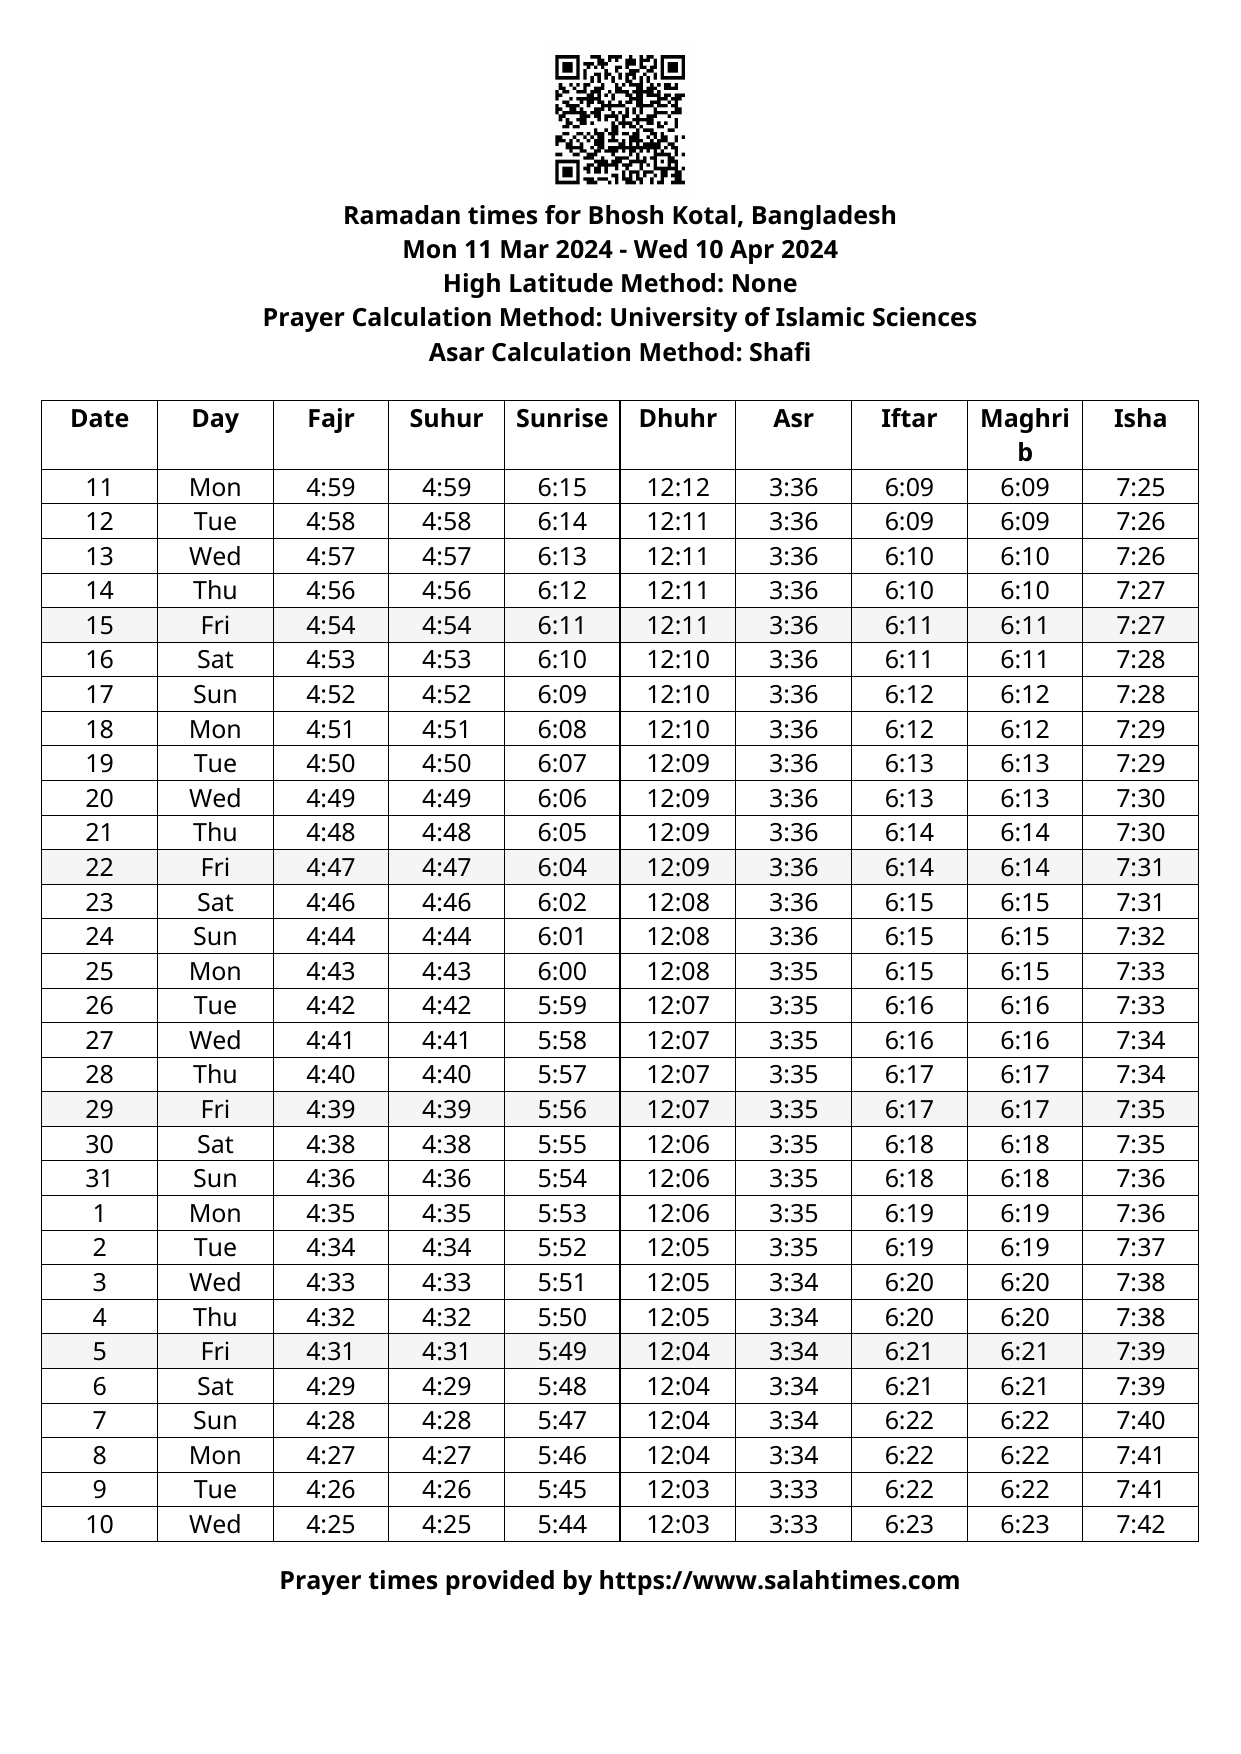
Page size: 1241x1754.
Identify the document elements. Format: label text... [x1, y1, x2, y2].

table_cell 4:54 [389, 608, 504, 642]
table_cell 6:15 [505, 470, 619, 503]
table_cell Sat [158, 885, 273, 918]
table_cell 7:27 [1083, 608, 1198, 642]
table_cell 6:20 [852, 1265, 967, 1299]
table_cell 4:50 [389, 746, 504, 780]
table_cell 4:50 [274, 746, 388, 780]
table_cell 3:36 [736, 643, 851, 676]
table_cell 12:07 [621, 1023, 735, 1057]
table_cell 13 [42, 539, 157, 572]
table_cell 6:11 [968, 643, 1082, 676]
table_cell 6:09 [968, 504, 1082, 538]
table_cell 7:33 [1083, 954, 1198, 987]
table_cell Wed [158, 539, 273, 572]
table_cell 14 [42, 574, 157, 607]
table_cell 12:06 [621, 1161, 735, 1195]
table_cell 5:48 [505, 1369, 619, 1402]
table_cell 7:32 [1083, 919, 1198, 953]
table_cell 6:15 [852, 885, 967, 918]
table_cell 4:31 [274, 1334, 388, 1368]
table_cell 4:33 [389, 1265, 504, 1299]
table_cell 12:08 [621, 885, 735, 918]
table_cell 6:00 [505, 954, 619, 987]
table_cell Tue [158, 746, 273, 780]
table_cell 6:14 [852, 850, 967, 884]
table_cell 6:12 [968, 677, 1082, 711]
table_cell 12:04 [621, 1334, 735, 1368]
table_cell 20 [42, 781, 157, 814]
table_cell 4:47 [274, 850, 388, 884]
table_cell Mon [158, 954, 273, 987]
table_cell 4:48 [389, 816, 504, 849]
table_cell 6:10 [505, 643, 619, 676]
table_cell 4:39 [274, 1092, 388, 1126]
table_cell 4:40 [274, 1058, 388, 1091]
table_cell 4:43 [389, 954, 504, 987]
table_cell 6:13 [852, 781, 967, 814]
table_cell 7:40 [1083, 1404, 1198, 1437]
table_cell 5 [42, 1334, 157, 1368]
table_cell 3:35 [736, 954, 851, 987]
table_cell 4:53 [389, 643, 504, 676]
table_cell 5:57 [505, 1058, 619, 1091]
table_cell 4:53 [274, 643, 388, 676]
table_cell 6:15 [968, 954, 1082, 987]
table_cell Wed [158, 1507, 273, 1541]
table_cell 6:04 [505, 850, 619, 884]
table_cell 5:46 [505, 1438, 619, 1472]
table_cell 7:36 [1083, 1196, 1198, 1229]
text Prayer Calculation Method: University of Islamic Sciences [42, 300, 1198, 334]
table_cell 6:10 [852, 539, 967, 572]
table_cell 6:13 [852, 746, 967, 780]
table_cell 4:29 [274, 1369, 388, 1402]
table_cell 5:50 [505, 1300, 619, 1333]
table_cell 12:11 [621, 574, 735, 607]
table_cell 3:36 [736, 850, 851, 884]
table_cell 4:57 [389, 539, 504, 572]
table_cell Tue [158, 1231, 273, 1264]
table_cell 6:11 [968, 608, 1082, 642]
table_cell 5:52 [505, 1231, 619, 1264]
table_cell 6:19 [852, 1231, 967, 1264]
table_cell 4:26 [389, 1473, 504, 1506]
table_cell 12:10 [621, 643, 735, 676]
table_header Asr [736, 401, 851, 469]
table_cell 6:13 [968, 781, 1082, 814]
table_cell Fri [158, 1092, 273, 1126]
table_cell 6:10 [852, 574, 967, 607]
table_cell 12:04 [621, 1404, 735, 1437]
table_cell 4:43 [274, 954, 388, 987]
table_cell 12:11 [621, 539, 735, 572]
table_cell Mon [158, 1438, 273, 1472]
table_cell 6:19 [968, 1231, 1082, 1264]
table_cell 5:53 [505, 1196, 619, 1229]
table_cell 7:31 [1083, 885, 1198, 918]
table_cell 3:36 [736, 781, 851, 814]
table_cell 7:41 [1083, 1438, 1198, 1472]
table_cell 4:46 [389, 885, 504, 918]
table_cell 7:39 [1083, 1369, 1198, 1402]
picture [542, 41, 699, 198]
table_cell 6:09 [852, 504, 967, 538]
table_cell 4:27 [274, 1438, 388, 1472]
table_cell 15 [42, 608, 157, 642]
table_cell 4:28 [274, 1404, 388, 1437]
table_cell 31 [42, 1161, 157, 1195]
table_cell 4:46 [274, 885, 388, 918]
text Prayer times provided by https://www.salahtimes.com [42, 1563, 1198, 1597]
table_cell 4:26 [274, 1473, 388, 1506]
table_cell 6:21 [852, 1334, 967, 1368]
table_cell 7:30 [1083, 781, 1198, 814]
table_header Sunrise [505, 401, 619, 469]
table_cell 4:49 [389, 781, 504, 814]
table_cell 5:55 [505, 1127, 619, 1160]
table_cell Thu [158, 1058, 273, 1091]
table_cell 4:51 [389, 712, 504, 745]
table_cell 21 [42, 816, 157, 849]
table_cell 6:16 [852, 1023, 967, 1057]
table_cell 7:27 [1083, 574, 1198, 607]
table_cell 6:12 [505, 574, 619, 607]
table_header Day [158, 401, 273, 469]
table_cell 9 [42, 1473, 157, 1506]
table_cell 6:11 [852, 643, 967, 676]
table_cell 6:19 [968, 1196, 1082, 1229]
table_cell 4:52 [389, 677, 504, 711]
table_cell Sat [158, 643, 273, 676]
table_cell 7:30 [1083, 816, 1198, 849]
table_cell 6:18 [852, 1127, 967, 1160]
table_cell 6:20 [852, 1300, 967, 1333]
table_cell 12:09 [621, 816, 735, 849]
table_cell 5:49 [505, 1334, 619, 1368]
table_cell 24 [42, 919, 157, 953]
table_cell Sat [158, 1369, 273, 1402]
table_cell 3:35 [736, 1196, 851, 1229]
table_cell 12:08 [621, 919, 735, 953]
table_cell 5:54 [505, 1161, 619, 1195]
table_cell 4:56 [389, 574, 504, 607]
table_cell 4:33 [274, 1265, 388, 1299]
table_cell 6:08 [505, 712, 619, 745]
table_cell 6:23 [852, 1507, 967, 1541]
table_cell 6:18 [968, 1161, 1082, 1195]
text High Latitude Method: None [42, 266, 1198, 300]
table_cell 12:11 [621, 608, 735, 642]
table_cell 12:05 [621, 1265, 735, 1299]
table_cell 3:35 [736, 1092, 851, 1126]
table_cell 12:06 [621, 1196, 735, 1229]
table_cell 4:25 [274, 1507, 388, 1541]
table_cell 5:59 [505, 989, 619, 1022]
table_cell 6:22 [968, 1438, 1082, 1472]
table_cell 6:17 [968, 1058, 1082, 1091]
table_cell Wed [158, 1265, 273, 1299]
table_cell 4:39 [389, 1092, 504, 1126]
table_cell Fri [158, 608, 273, 642]
table_cell Thu [158, 816, 273, 849]
table_cell 4:31 [389, 1334, 504, 1368]
table_cell 3:33 [736, 1507, 851, 1541]
table_cell 7 [42, 1404, 157, 1437]
table_cell 4:54 [274, 608, 388, 642]
table_cell 4:40 [389, 1058, 504, 1091]
table_cell 12 [42, 504, 157, 538]
table_cell 4:25 [389, 1507, 504, 1541]
table_cell 5:56 [505, 1092, 619, 1126]
table_cell 6:22 [968, 1404, 1082, 1437]
table_cell 6:17 [968, 1092, 1082, 1126]
table_cell 6:06 [505, 781, 619, 814]
table_cell 6:15 [968, 885, 1082, 918]
table_header Isha [1083, 401, 1198, 469]
table_cell 6:22 [852, 1473, 967, 1506]
table_cell 3:35 [736, 1127, 851, 1160]
table_cell 6:14 [968, 850, 1082, 884]
table_cell 16 [42, 643, 157, 676]
table_cell 6:16 [968, 989, 1082, 1022]
table_cell 12:07 [621, 989, 735, 1022]
table_cell 3 [42, 1265, 157, 1299]
table_cell 4:47 [389, 850, 504, 884]
table_cell 3:34 [736, 1334, 851, 1368]
table_cell 3:33 [736, 1473, 851, 1506]
text Ramadan times for Bhosh Kotal, Bangladesh [42, 198, 1198, 232]
table_cell 3:35 [736, 989, 851, 1022]
table_cell 6:15 [852, 919, 967, 953]
table_cell 4:57 [274, 539, 388, 572]
table_cell 7:35 [1083, 1127, 1198, 1160]
text Mon 11 Mar 2024 - Wed 10 Apr 2024 [42, 232, 1198, 266]
table_cell 4:59 [274, 470, 388, 503]
table_cell 4:29 [389, 1369, 504, 1402]
text Asar Calculation Method: Shafi [42, 334, 1198, 368]
table_cell 6:14 [852, 816, 967, 849]
table_cell 4:56 [274, 574, 388, 607]
table_cell 4:41 [389, 1023, 504, 1057]
table_cell 7:31 [1083, 850, 1198, 884]
table_cell 4:41 [274, 1023, 388, 1057]
table_cell 19 [42, 746, 157, 780]
table_cell 4 [42, 1300, 157, 1333]
table_cell 3:34 [736, 1438, 851, 1472]
table_cell 12:03 [621, 1473, 735, 1506]
table_cell 6:09 [505, 677, 619, 711]
table_cell 6:10 [968, 574, 1082, 607]
table_cell 4:36 [389, 1161, 504, 1195]
table_cell 4:48 [274, 816, 388, 849]
table_cell 7:35 [1083, 1092, 1198, 1126]
table_cell 6:14 [968, 816, 1082, 849]
table_cell 3:34 [736, 1265, 851, 1299]
table_cell 4:28 [389, 1404, 504, 1437]
table_cell 6:13 [968, 746, 1082, 780]
table_cell 6:16 [852, 989, 967, 1022]
table_cell 5:44 [505, 1507, 619, 1541]
table_cell 6:09 [968, 470, 1082, 503]
table_cell 12:08 [621, 954, 735, 987]
table_cell 12:07 [621, 1092, 735, 1126]
table_cell 6 [42, 1369, 157, 1402]
table_cell 12:10 [621, 677, 735, 711]
table_cell 7:28 [1083, 643, 1198, 676]
table_cell 4:58 [389, 504, 504, 538]
table_cell 11 [42, 470, 157, 503]
table_cell 3:36 [736, 504, 851, 538]
table_cell 7:29 [1083, 712, 1198, 745]
table_cell Mon [158, 470, 273, 503]
table_cell 6:10 [968, 539, 1082, 572]
table_cell 6:15 [852, 954, 967, 987]
table_cell 7:36 [1083, 1161, 1198, 1195]
table_cell 7:34 [1083, 1023, 1198, 1057]
table_cell 6:22 [968, 1473, 1082, 1506]
table_cell 3:36 [736, 712, 851, 745]
table_cell 4:44 [389, 919, 504, 953]
table_cell 3:36 [736, 677, 851, 711]
table_cell 4:27 [389, 1438, 504, 1472]
table_cell 3:34 [736, 1404, 851, 1437]
table_cell 7:37 [1083, 1231, 1198, 1264]
table_cell 6:21 [968, 1334, 1082, 1368]
table_cell Thu [158, 1300, 273, 1333]
table_cell 6:21 [968, 1369, 1082, 1402]
table_cell 6:14 [505, 504, 619, 538]
table_cell 4:49 [274, 781, 388, 814]
table_cell 3:34 [736, 1300, 851, 1333]
table_cell 12:07 [621, 1058, 735, 1091]
table_header Fajr [274, 401, 388, 469]
table_cell 3:36 [736, 919, 851, 953]
table_cell 6:21 [852, 1369, 967, 1402]
table_cell 28 [42, 1058, 157, 1091]
table_cell 6:01 [505, 919, 619, 953]
table_cell Fri [158, 1334, 273, 1368]
table_cell 12:09 [621, 781, 735, 814]
table_cell 6:18 [968, 1127, 1082, 1160]
table_cell 12:04 [621, 1438, 735, 1472]
table_cell 6:11 [852, 608, 967, 642]
table_header Iftar [852, 401, 967, 469]
table_cell 6:13 [505, 539, 619, 572]
table_cell 7:28 [1083, 677, 1198, 711]
table_cell 3:35 [736, 1023, 851, 1057]
table_cell 6:09 [852, 470, 967, 503]
table_cell 6:22 [852, 1438, 967, 1472]
table_cell 3:36 [736, 816, 851, 849]
table_cell Mon [158, 1196, 273, 1229]
table_cell 6:02 [505, 885, 619, 918]
table_cell Sun [158, 1161, 273, 1195]
table_cell 3:36 [736, 574, 851, 607]
table_cell Mon [158, 712, 273, 745]
table_cell Wed [158, 781, 273, 814]
table_cell 7:25 [1083, 470, 1198, 503]
table_cell Thu [158, 574, 273, 607]
table_cell 12:12 [621, 470, 735, 503]
table_cell 4:59 [389, 470, 504, 503]
table_cell 6:11 [505, 608, 619, 642]
table_cell 26 [42, 989, 157, 1022]
table_cell 6:12 [852, 677, 967, 711]
table_cell 22 [42, 850, 157, 884]
table_cell Tue [158, 504, 273, 538]
table_cell 12:05 [621, 1300, 735, 1333]
table_cell 6:12 [852, 712, 967, 745]
table_cell 17 [42, 677, 157, 711]
table_cell 4:34 [274, 1231, 388, 1264]
table_cell 5:47 [505, 1404, 619, 1437]
table_cell 7:38 [1083, 1300, 1198, 1333]
table_cell 3:35 [736, 1231, 851, 1264]
table_cell 4:52 [274, 677, 388, 711]
table_cell 4:35 [274, 1196, 388, 1229]
table_cell Sun [158, 919, 273, 953]
table_cell 25 [42, 954, 157, 987]
table_cell 5:45 [505, 1473, 619, 1506]
table_cell 4:34 [389, 1231, 504, 1264]
table_cell 29 [42, 1092, 157, 1126]
table_cell 4:38 [389, 1127, 504, 1160]
table_cell Sat [158, 1127, 273, 1160]
table_cell 7:42 [1083, 1507, 1198, 1541]
table_cell 4:51 [274, 712, 388, 745]
table_cell 3:36 [736, 608, 851, 642]
table_cell 6:15 [968, 919, 1082, 953]
table_cell 2 [42, 1231, 157, 1264]
table_cell 4:58 [274, 504, 388, 538]
table_header Dhuhr [621, 401, 735, 469]
table_cell 6:05 [505, 816, 619, 849]
table_cell 12:04 [621, 1369, 735, 1402]
table_cell 12:03 [621, 1507, 735, 1541]
table_cell 5:51 [505, 1265, 619, 1299]
table_cell 6:20 [968, 1300, 1082, 1333]
table_cell Tue [158, 1473, 273, 1506]
table_cell 4:44 [274, 919, 388, 953]
table_header Date [42, 401, 157, 469]
table_cell 7:29 [1083, 746, 1198, 780]
table_cell 3:36 [736, 885, 851, 918]
table_cell 6:22 [852, 1404, 967, 1437]
table_cell 3:36 [736, 470, 851, 503]
table_cell 12:09 [621, 746, 735, 780]
table_cell 4:32 [389, 1300, 504, 1333]
table_cell 12:10 [621, 712, 735, 745]
table_cell 12:05 [621, 1231, 735, 1264]
table_cell 12:11 [621, 504, 735, 538]
table_cell 6:17 [852, 1092, 967, 1126]
table_cell Sun [158, 1404, 273, 1437]
table_cell Sun [158, 677, 273, 711]
table_header Maghrib [968, 401, 1082, 469]
table_cell 7:38 [1083, 1265, 1198, 1299]
table_cell 23 [42, 885, 157, 918]
table_cell 6:07 [505, 746, 619, 780]
table_cell 6:16 [968, 1023, 1082, 1057]
table_cell Wed [158, 1023, 273, 1057]
table_cell 6:17 [852, 1058, 967, 1091]
table_header Suhur [389, 401, 504, 469]
table_cell 7:39 [1083, 1334, 1198, 1368]
table_cell 6:20 [968, 1265, 1082, 1299]
table_cell 4:35 [389, 1196, 504, 1229]
table_cell 6:18 [852, 1161, 967, 1195]
table_cell 3:34 [736, 1369, 851, 1402]
table_cell 3:35 [736, 1058, 851, 1091]
table_cell 18 [42, 712, 157, 745]
table_cell Fri [158, 850, 273, 884]
table_cell 5:58 [505, 1023, 619, 1057]
table_cell 27 [42, 1023, 157, 1057]
table_cell 4:42 [389, 989, 504, 1022]
table_cell 7:26 [1083, 539, 1198, 572]
table_cell 6:19 [852, 1196, 967, 1229]
table_cell 4:36 [274, 1161, 388, 1195]
table_cell 10 [42, 1507, 157, 1541]
table_cell Tue [158, 989, 273, 1022]
table_cell 3:36 [736, 539, 851, 572]
table_cell 7:34 [1083, 1058, 1198, 1091]
table_cell 7:41 [1083, 1473, 1198, 1506]
table_cell 7:26 [1083, 504, 1198, 538]
table_cell 30 [42, 1127, 157, 1160]
table_cell 3:35 [736, 1161, 851, 1195]
table_cell 4:32 [274, 1300, 388, 1333]
table_cell 8 [42, 1438, 157, 1472]
table_cell 6:12 [968, 712, 1082, 745]
table_cell 12:06 [621, 1127, 735, 1160]
table_cell 3:36 [736, 746, 851, 780]
table_cell 4:38 [274, 1127, 388, 1160]
table_cell 6:23 [968, 1507, 1082, 1541]
table_cell 1 [42, 1196, 157, 1229]
table_cell 12:09 [621, 850, 735, 884]
table_cell 7:33 [1083, 989, 1198, 1022]
table_cell 4:42 [274, 989, 388, 1022]
